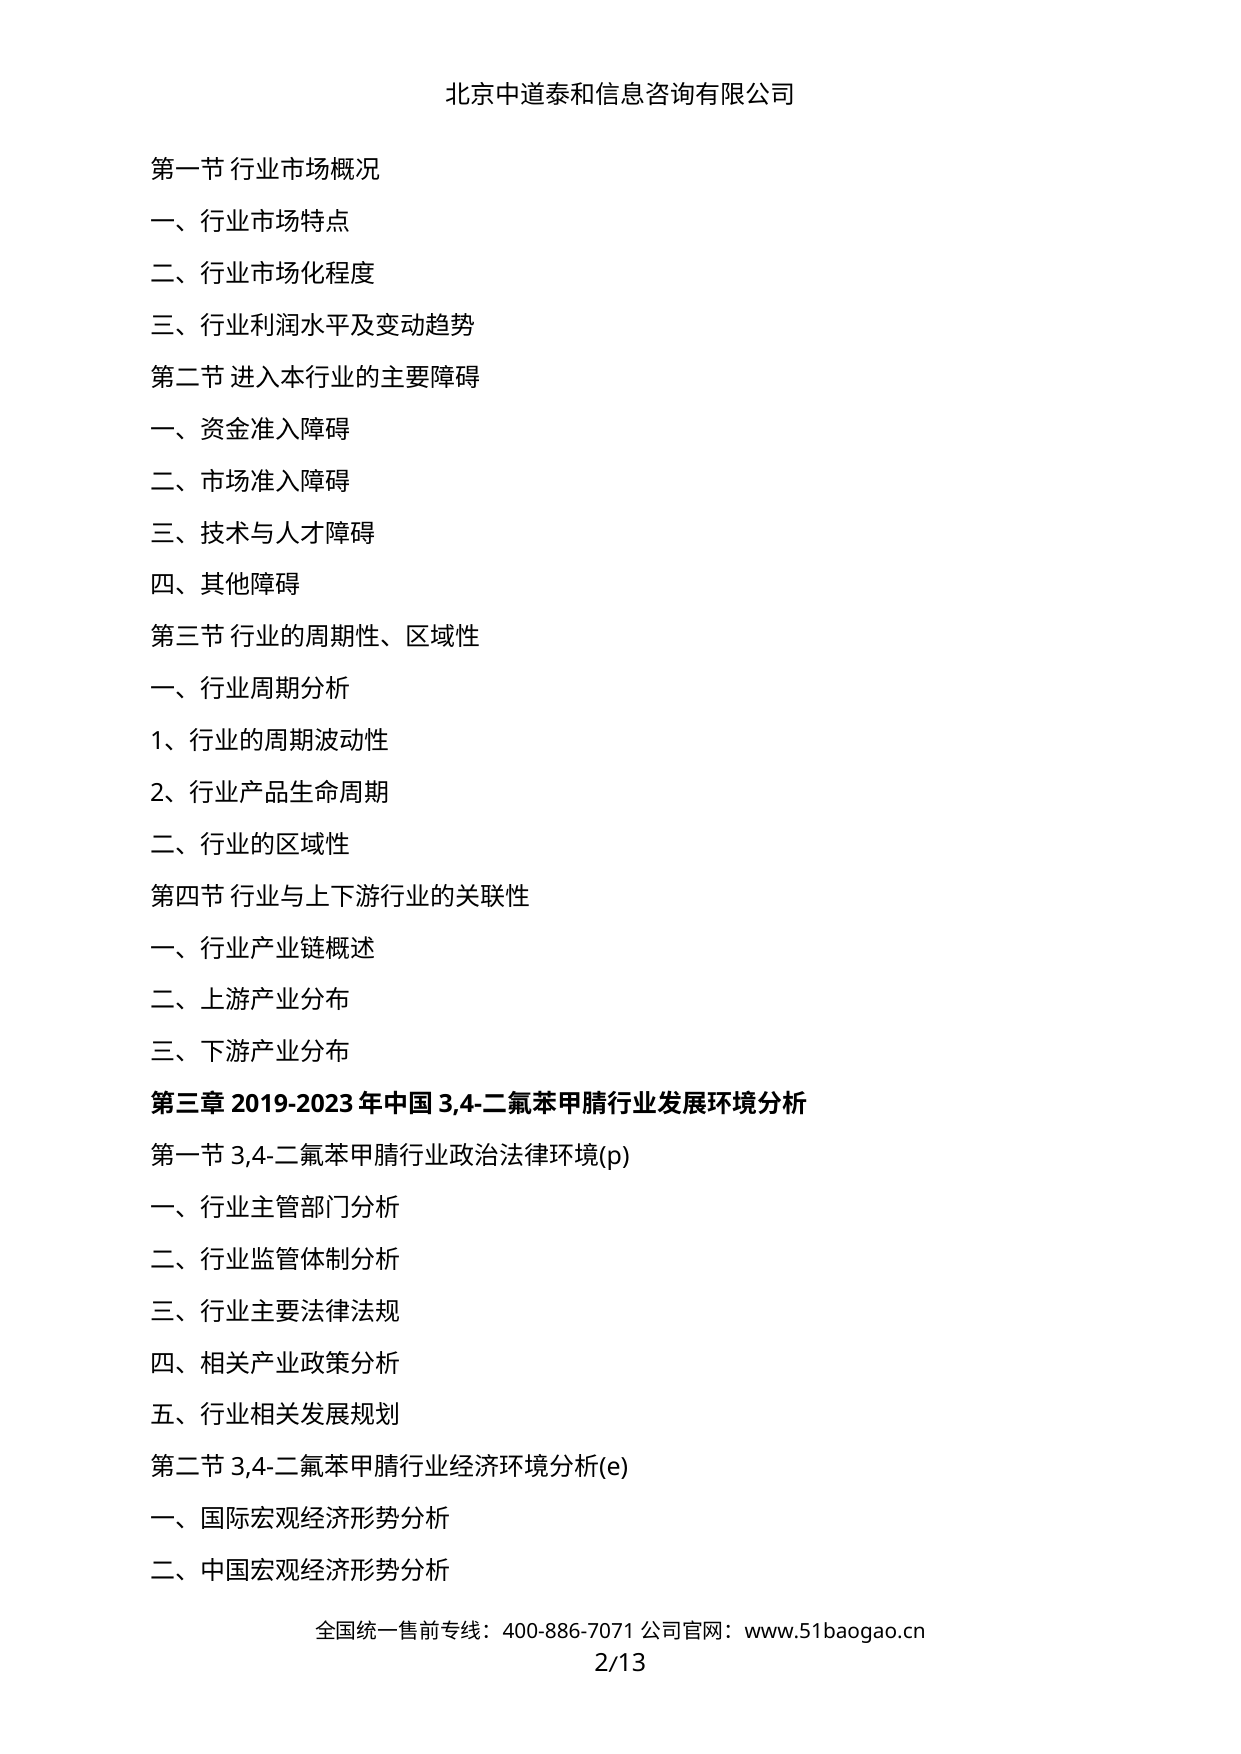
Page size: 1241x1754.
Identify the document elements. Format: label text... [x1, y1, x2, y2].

text 二、行业监管体制分析 [150, 1239, 1090, 1276]
text 一、资金准入障碍 [150, 409, 1090, 446]
text 一、国际宏观经济形势分析 [150, 1499, 1090, 1535]
text 二、中国宏观经济形势分析 [150, 1551, 1090, 1587]
text 1、行业的周期波动性 [150, 721, 1090, 757]
text 三、行业利润水平及变动趋势 [150, 306, 1090, 342]
text 一、行业周期分析 [150, 669, 1090, 705]
text 二、行业的区域性 [150, 824, 1090, 861]
text 二、行业市场化程度 [150, 254, 1090, 290]
text 一、行业市场特点 [150, 202, 1090, 238]
text 四、相关产业政策分析 [150, 1343, 1090, 1379]
text 第二节 3,4-二氟苯甲腈行业经济环境分析(e) [150, 1447, 1090, 1483]
text 五、行业相关发展规划 [150, 1395, 1090, 1431]
text 第一节 3,4-二氟苯甲腈行业政治法律环境(p) [150, 1136, 1090, 1172]
text 一、行业产业链概述 [150, 928, 1090, 964]
text 第四节 行业与上下游行业的关联性 [150, 876, 1090, 912]
text 2、行业产品生命周期 [150, 772, 1090, 809]
text 第一节 行业市场概况 [150, 150, 1090, 186]
text 三、行业主要法律法规 [150, 1291, 1090, 1327]
text 三、下游产业分布 [150, 1032, 1090, 1068]
text 第二节 进入本行业的主要障碍 [150, 357, 1090, 394]
text 二、市场准入障碍 [150, 461, 1090, 497]
text 第三节 行业的周期性、区域性 [150, 617, 1090, 653]
text 一、行业主管部门分析 [150, 1187, 1090, 1224]
text 三、技术与人才障碍 [150, 513, 1090, 549]
text 四、其他障碍 [150, 565, 1090, 601]
text 第三章 2019-2023年中国3,4-二氟苯甲腈行业发展环境分析 [150, 1084, 1090, 1120]
text 二、上游产业分布 [150, 980, 1090, 1016]
